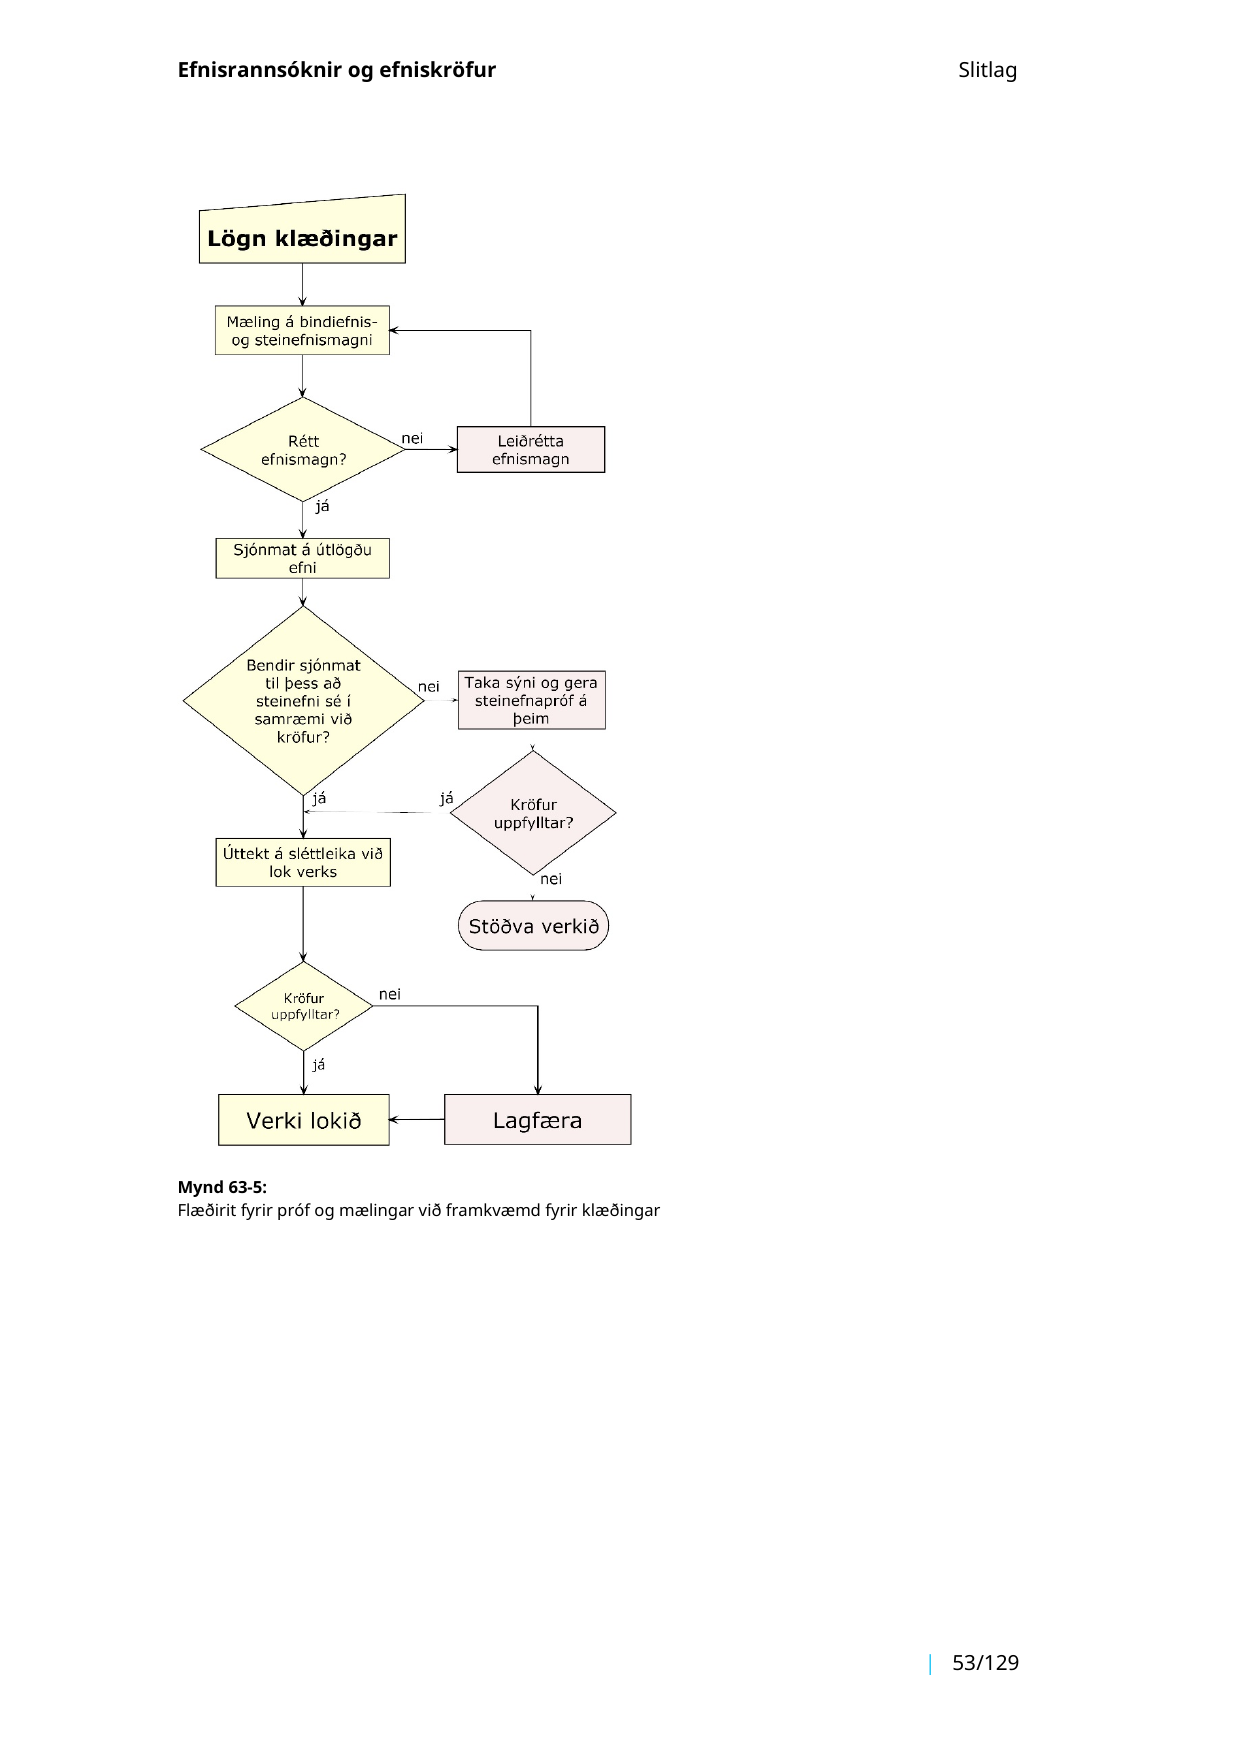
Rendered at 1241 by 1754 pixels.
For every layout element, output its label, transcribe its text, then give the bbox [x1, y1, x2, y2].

text Mynd 63-5: Flæðirit fyrir próf og mælingar við framkvæmd fyrir klæðingar [177, 1175, 1019, 1221]
picture [177, 188, 637, 1151]
